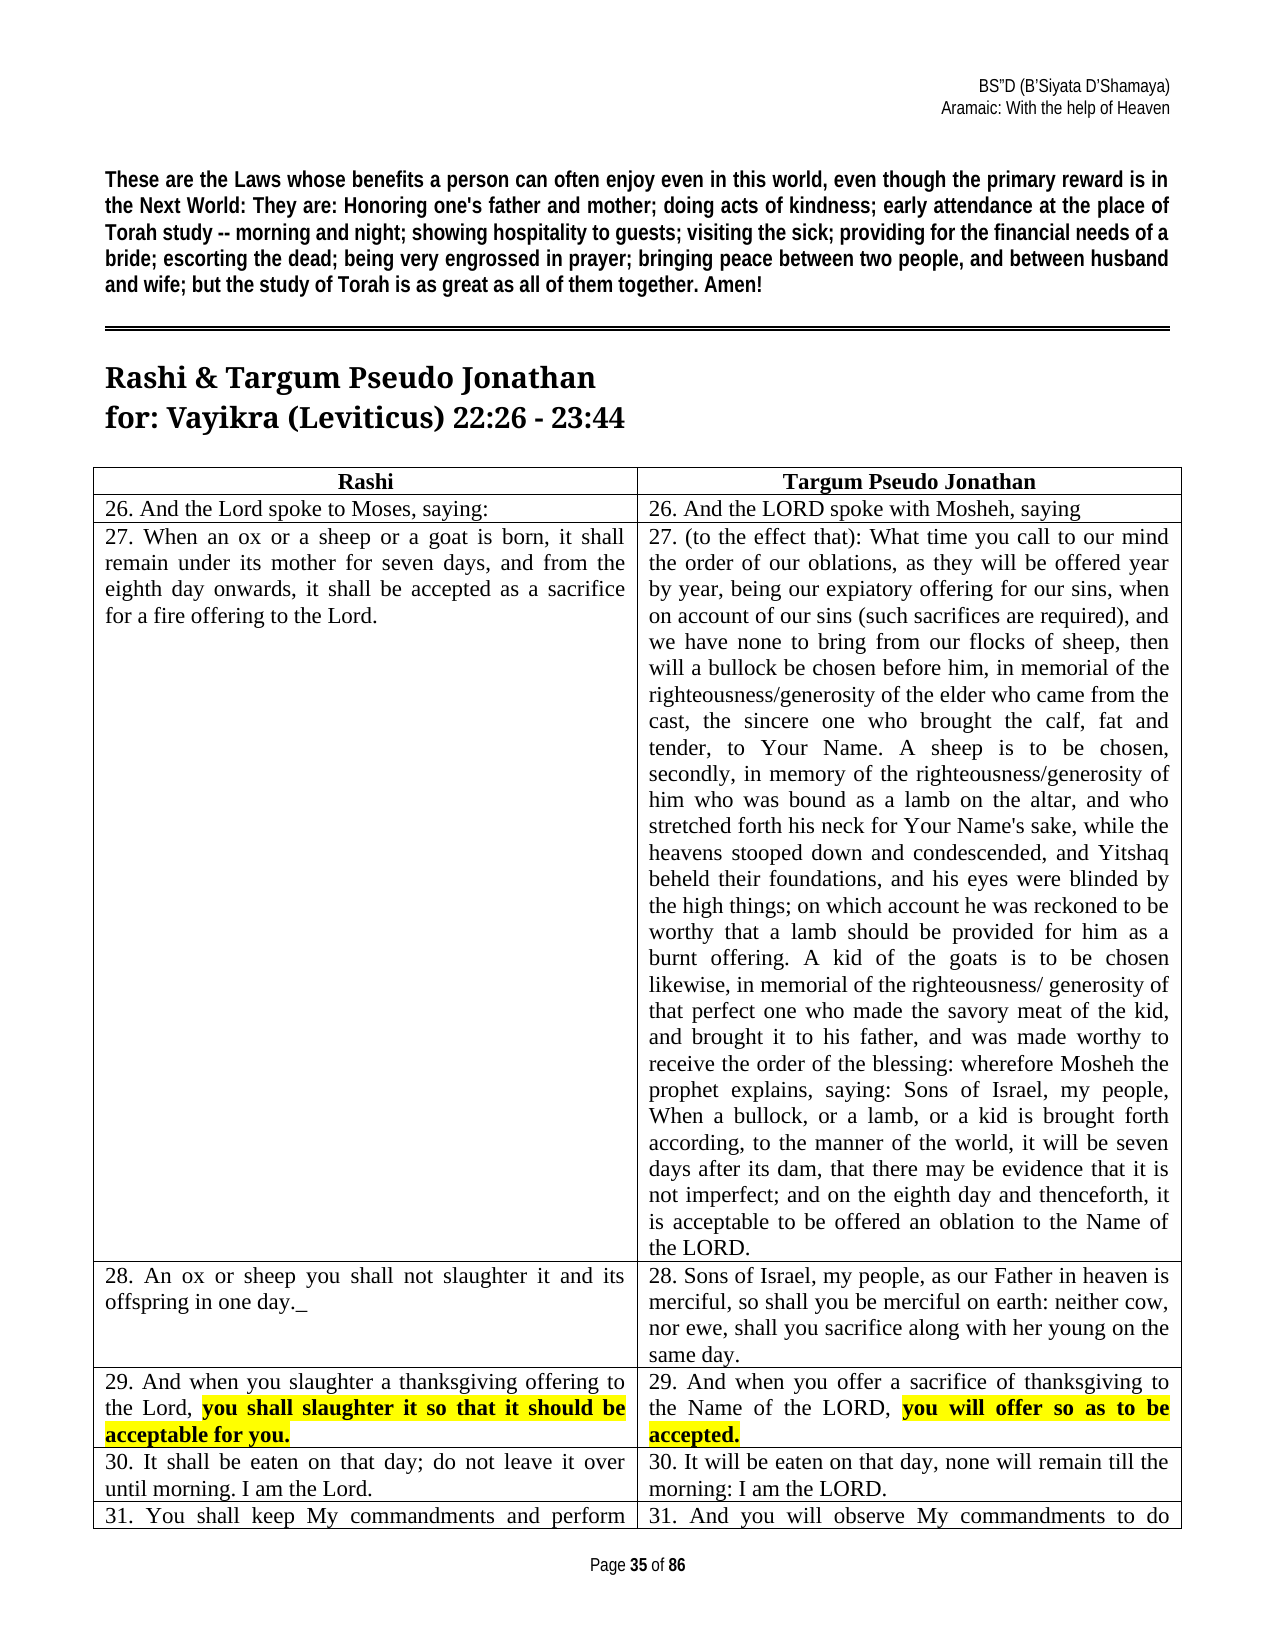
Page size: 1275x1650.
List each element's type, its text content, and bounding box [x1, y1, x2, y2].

table_cell 30. It shall be eaten on that day; do not leave it over until morning. I am the Lord. [94, 1448, 637, 1501]
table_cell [638, 1502, 1181, 1528]
table_header Targum Pseudo Jonathan [638, 468, 1181, 494]
table_cell 30. It will be eaten on that day, none will remain till the morning: I am the LORD. [638, 1448, 1181, 1501]
text Rashi & Targum Pseudo Jonathan [105, 357, 1170, 397]
table_cell 26. And the LORD spoke with Mosheh, saying [638, 495, 1181, 522]
text These are the Laws whose benefits a person can often enjoy even in this world, even though the primary reward is in the Next World: They are: Honoring one's father and mother; doing acts of kindness; early attendance at the place of Torah study -- morning and night; showing hospitality to guests; visiting the sick; providing for the financial needs of a bride; escorting the dead; being very engrossed in prayer; bringing peace between two people, and between husband and wife; but the study of Torah is as great as all of them together. Amen! [105, 166, 1170, 298]
table_cell 29. And when you offer a sacrifice of thanksgiving to the Name of the LORD, you will offer so as to be accepted. [638, 1368, 1181, 1447]
table_header Rashi [94, 468, 637, 494]
text for: Vayikra (Leviticus) 22:26 - 23:44 [105, 397, 1170, 437]
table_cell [94, 1502, 637, 1528]
table_cell 28. Sons of Israel, my people, as our Father in heaven is merciful, so shall you be merciful on earth: neither cow, nor ewe, shall you sacrifice along with her young on the same day. [638, 1262, 1181, 1367]
table_cell 26. And the Lord spoke to Moses, saying: [94, 495, 637, 522]
table_cell 29. And when you slaughter a thanksgiving offering to the Lord, you shall slaughter it so that it should be acceptable for you. [94, 1368, 637, 1447]
table_cell 27. When an ox or a sheep or a goat is born, it shall remain under its mother for seven days, and from the eighth day onwards, it shall be accepted as a sacrifice for a fire offering to the Lord. [94, 523, 637, 1261]
table_cell 27. (to the effect that): What time you call to our mind the order of our oblations, as they will be offered year by year, being our expiatory offering for our sins, when on account of our sins (such sacrifices are required), and we have none to bring from our flocks of sheep, then will a bullock be chosen before him, in memorial of the righteousness/generosity of the elder who came from the cast, the sincere one who brought the calf, fat and tender, to Your Name. A sheep is to be chosen, secondly, in memory of the righteousness/generosity of him who was bound as a lamb on the altar, and who stretched forth his neck for Your Name's sake, while the heavens stooped down and condescended, and Yitshaq beheld their foundations, and his eyes were blinded by the high things; on which account he was reckoned to be worthy that a lamb should be provided for him as a burnt offering. A kid of the goats is to be chosen likewise, in memorial of the righteousness/ generosity of that perfect one who made the savory meat of the kid, and brought it to his father, and was made worthy to receive the order of the blessing: wherefore Mosheh the prophet explains, saying: Sons of Israel, my people, When a bullock, or a lamb, or a kid is brought forth according, to the manner of the world, it will be seven days after its dam, that there may be evidence that it is not imperfect; and on the eighth day and thenceforth, it is acceptable to be offered an oblation to the Name of the LORD. [638, 523, 1181, 1261]
table_cell 28. An ox or sheep you shall not slaughter it and its offspring in one day._ [94, 1262, 637, 1367]
